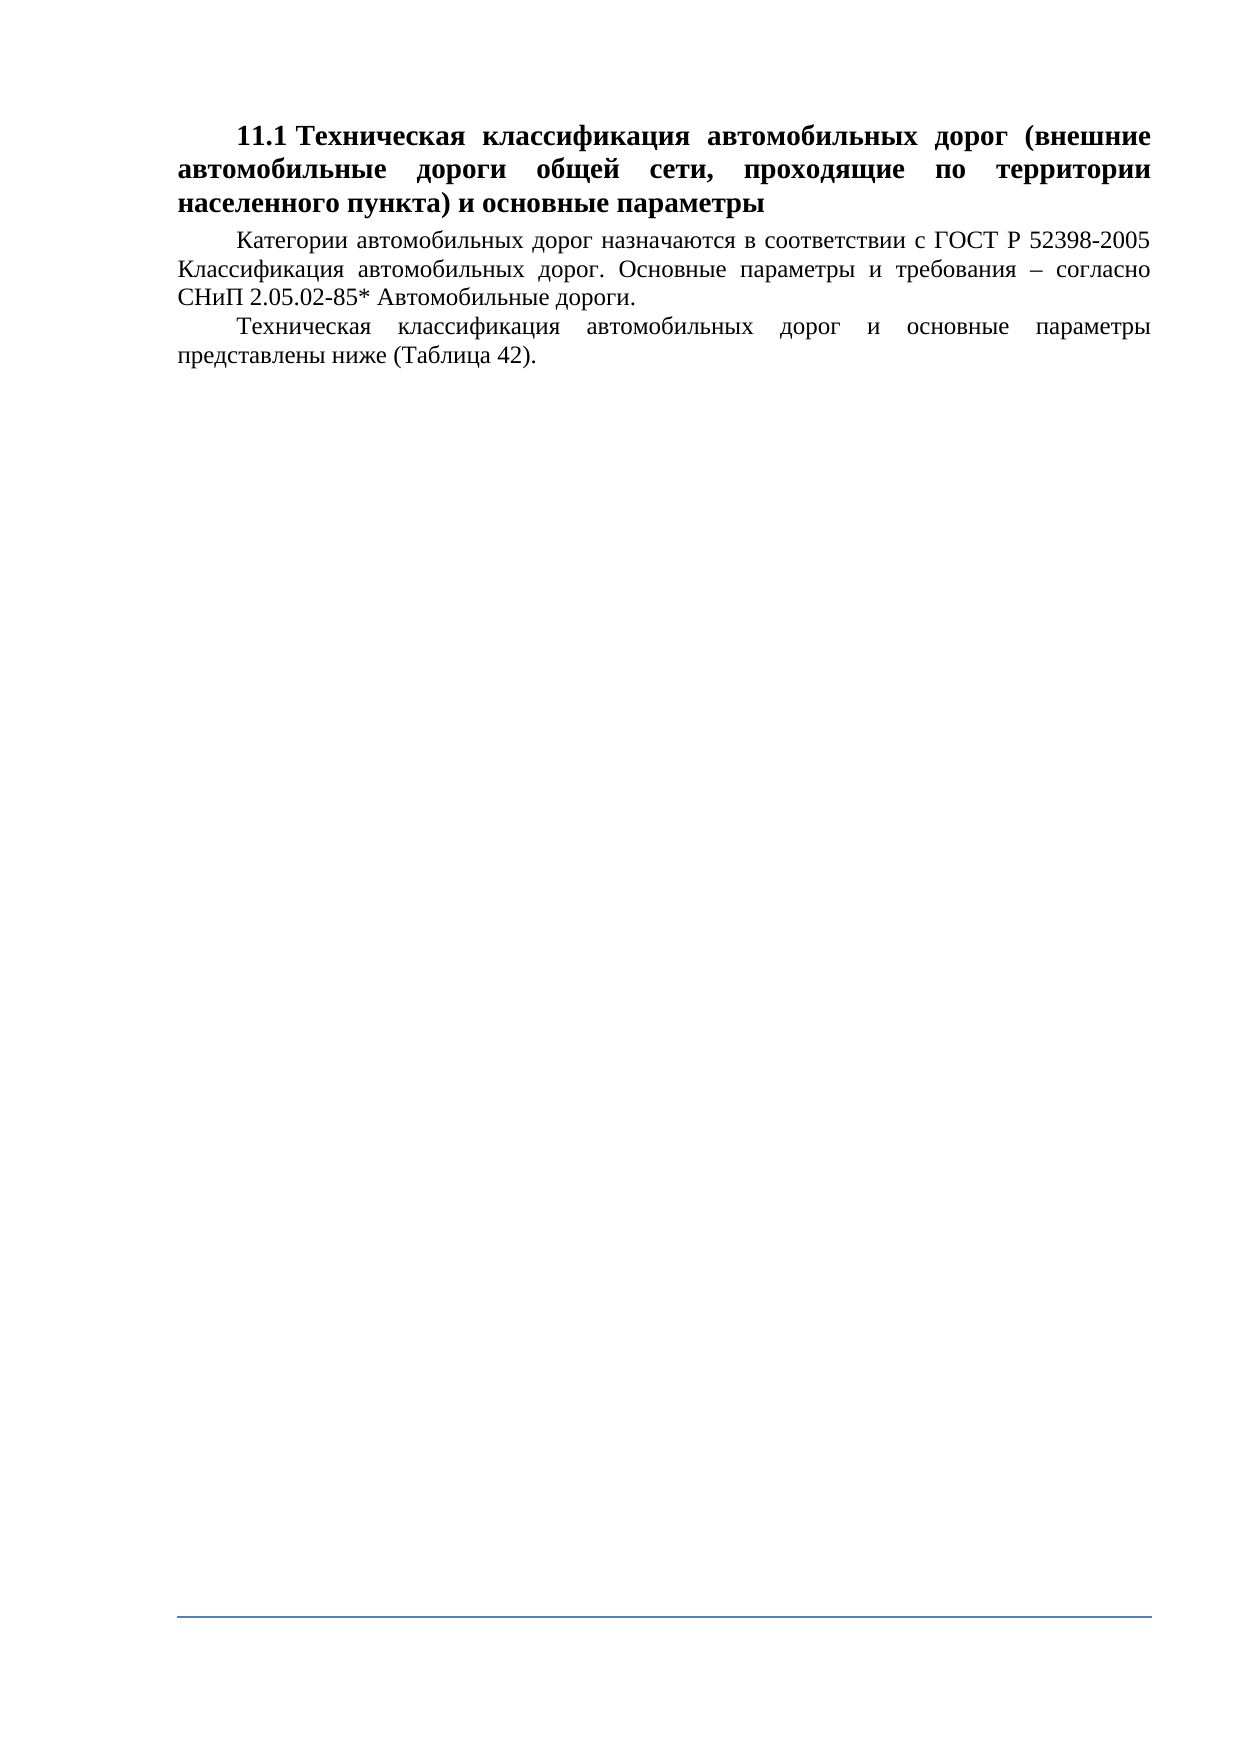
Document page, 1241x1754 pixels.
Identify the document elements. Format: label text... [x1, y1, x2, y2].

text Техническая классификация автомобильных дорог и основные параметры представлены ниже (Таблица 42). [177, 311, 1152, 369]
text Категории автомобильных дорог назначаются в соответствии с ГОСТ Р 52398-2005 Классификация автомобильных дорог. Основные параметры и требования – согласно СНиП 2.05.02-85* Автомобильные дороги. [177, 225, 1152, 311]
subtitle Техническая классификация автомобильных дорог (внешние автомобильные дороги общей сети, проходящие по территории населенного пункта) и основные параметры [177, 118, 1152, 219]
